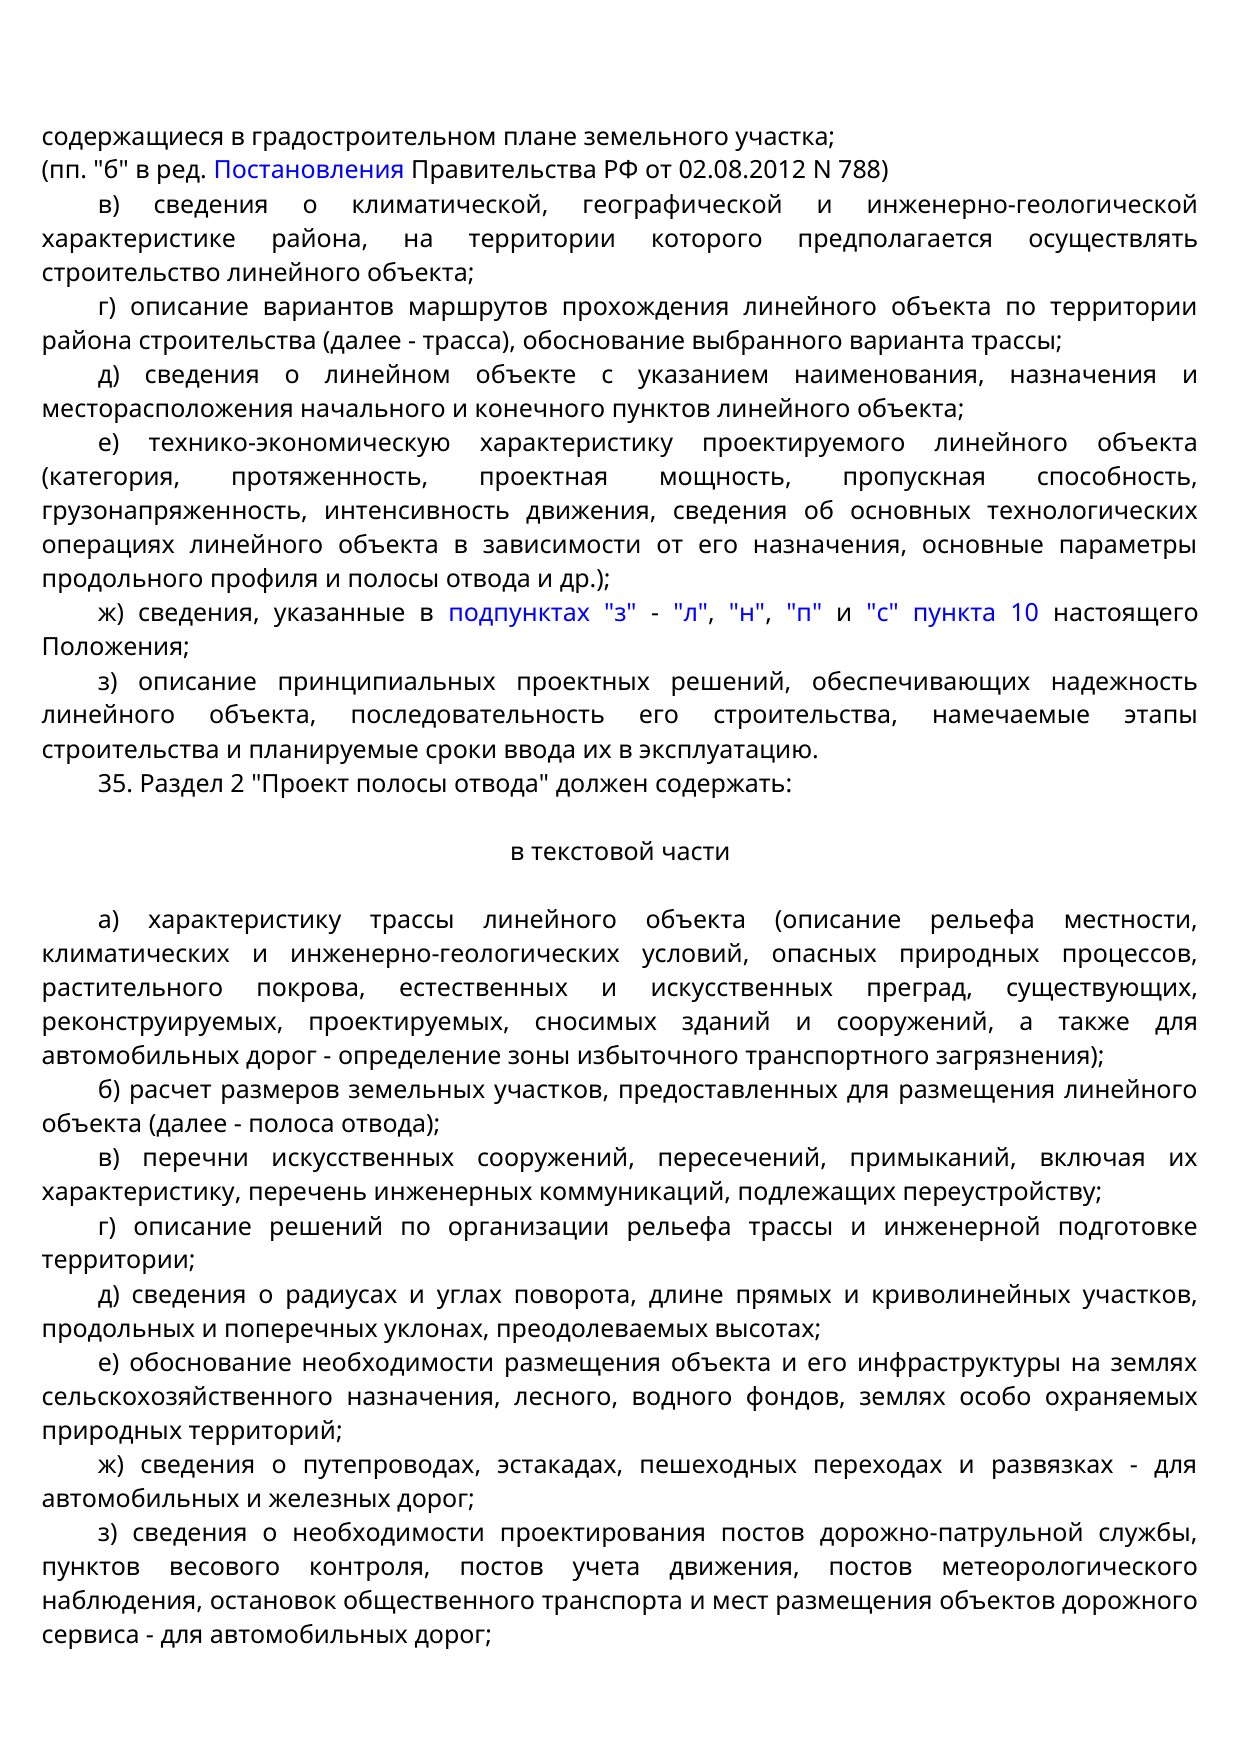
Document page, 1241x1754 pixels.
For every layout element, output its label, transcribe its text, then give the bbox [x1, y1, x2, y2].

text 35. Раздел 2 "Проект полосы отвода" должен содержать: [41, 765, 1199, 799]
text в текстовой части [41, 833, 1199, 867]
text е) обоснование необходимости размещения объекта и его инфраструктуры на землях сельскохозяйственного назначения, лесного, водного фондов, землях особо охраняемых природных территорий; [41, 1344, 1199, 1447]
text в) сведения о климатической, географической и инженерно-геологической характеристике района, на территории которого предполагается осуществлять строительство линейного объекта; [41, 186, 1199, 288]
text в) перечни искусственных сооружений, пересечений, примыканий, включая их характеристику, перечень инженерных коммуникаций, подлежащих переустройству; [41, 1140, 1199, 1208]
text з) сведения о необходимости проектирования постов дорожно-патрульной службы, пунктов весового контроля, постов учета движения, постов метеорологического наблюдения, остановок общественного транспорта и мест размещения объектов дорожного сервиса - для автомобильных дорог; [41, 1515, 1199, 1651]
text а) характеристику трассы линейного объекта (описание рельефа местности, климатических и инженерно-геологических условий, опасных природных процессов, растительного покрова, естественных и искусственных преград, существующих, реконструируемых, проектируемых, сносимых зданий и сооружений, а также для автомобильных дорог - определение зоны избыточного транспортного загрязнения); [41, 902, 1199, 1072]
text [41, 118, 1199, 152]
text (пп. "б" в ред. Постановления Правительства РФ от 02.08.2012 N 788) [41, 152, 1199, 186]
text з) описание принципиальных проектных решений, обеспечивающих надежность линейного объекта, последовательность его строительства, намечаемые этапы строительства и планируемые сроки ввода их в эксплуатацию. [41, 663, 1199, 765]
text б) расчет размеров земельных участков, предоставленных для размещения линейного объекта (далее - полоса отвода); [41, 1072, 1199, 1140]
text г) описание решений по организации рельефа трассы и инженерной подготовке территории; [41, 1208, 1199, 1276]
text д) сведения о радиусах и углах поворота, длине прямых и криволинейных участков, продольных и поперечных уклонах, преодолеваемых высотах; [41, 1276, 1199, 1344]
text ж) сведения, указанные в подпунктах "з" - "л", "н", "п" и "с" пункта 10 настоящего Положения; [41, 595, 1199, 663]
text д) сведения о линейном объекте с указанием наименования, назначения и месторасположения начального и конечного пунктов линейного объекта; [41, 357, 1199, 425]
text ж) сведения о путепроводах, эстакадах, пешеходных переходах и развязках - для автомобильных и железных дорог; [41, 1447, 1199, 1515]
text г) описание вариантов маршрутов прохождения линейного объекта по территории района строительства (далее - трасса), обоснование выбранного варианта трассы; [41, 288, 1199, 357]
text е) технико-экономическую характеристику проектируемого линейного объекта (категория, протяженность, проектная мощность, пропускная способность, грузонапряженность, интенсивность движения, сведения об основных технологических операциях линейного объекта в зависимости от его назначения, основные параметры продольного профиля и полосы отвода и др.); [41, 425, 1199, 595]
